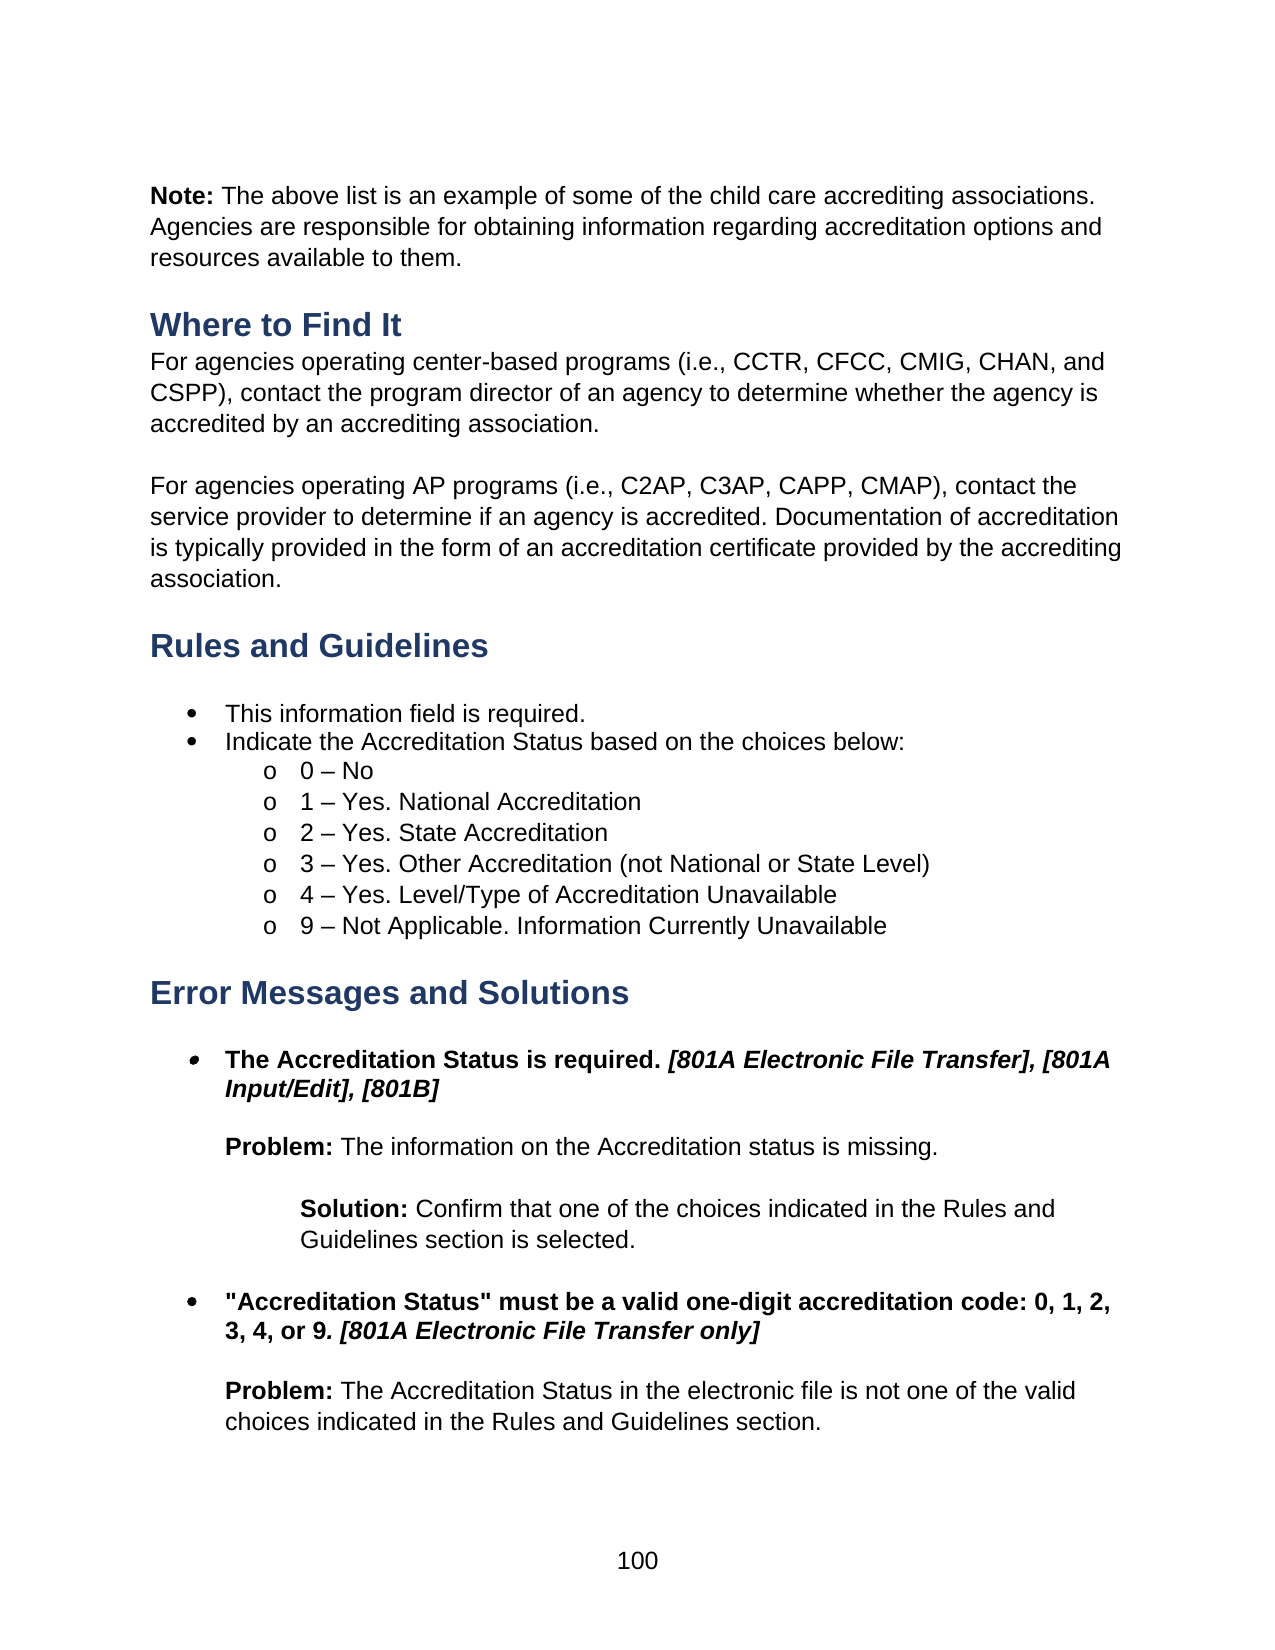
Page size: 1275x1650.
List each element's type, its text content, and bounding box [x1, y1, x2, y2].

list Indicate the Accreditation Status based on the choices below: [187, 727, 1125, 756]
subtitle Where to Find It [150, 305, 1125, 344]
list 2 – Yes. State Accreditation [262, 818, 1125, 849]
list 3 – Yes. Other Accreditation (not National or State Level) [262, 849, 1125, 880]
text For agencies operating AP programs (i.e., C2AP, C3AP, CAPP, CMAP), contact the service provider to determine if an agency is accredited. Documentation of accreditation is typically provided in the form of an accreditation certificate provided by the accrediting association. [150, 471, 1125, 593]
list This information field is required. [187, 698, 1125, 727]
list 9 – Not Applicable. Information Currently Unavailable [262, 911, 1125, 942]
subtitle Error Messages and Solutions [150, 973, 1125, 1011]
text Solution: Confirm that one of the choices indicated in the Rules and Guidelines section is selected. [300, 1194, 1125, 1254]
list "Accreditation Status" must be a valid one-digit accreditation code: 0, 1, 2, 3, 4, or 9. [801A Electronic File Transfer only] [187, 1287, 1125, 1344]
list 1 – Yes. National Accreditation [262, 787, 1125, 818]
subtitle Rules and Guidelines [150, 626, 1125, 664]
text Note: The above list is an example of some of the child care accrediting associations. Agencies are responsible for obtaining information regarding accreditation options and resources available to them. [150, 181, 1125, 272]
list 0 – No [262, 756, 1125, 787]
list The Accreditation Status is required. [801A Electronic File Transfer], [801A Input/Edit], [801B] [187, 1045, 1125, 1103]
text Problem: The information on the Accreditation status is missing. [225, 1132, 1125, 1161]
text Problem: The Accreditation Status in the electronic file is not one of the valid choices indicated in the Rules and Guidelines section. [225, 1376, 1125, 1435]
list 4 – Yes. Level/Type of Accreditation Unavailable [262, 880, 1125, 911]
text For agencies operating center-based programs (i.e., CCTR, CFCC, CMIG, CHAN, and CSPP), contact the program director of an agency to determine whether the agency is accredited by an accrediting association. [150, 347, 1125, 437]
